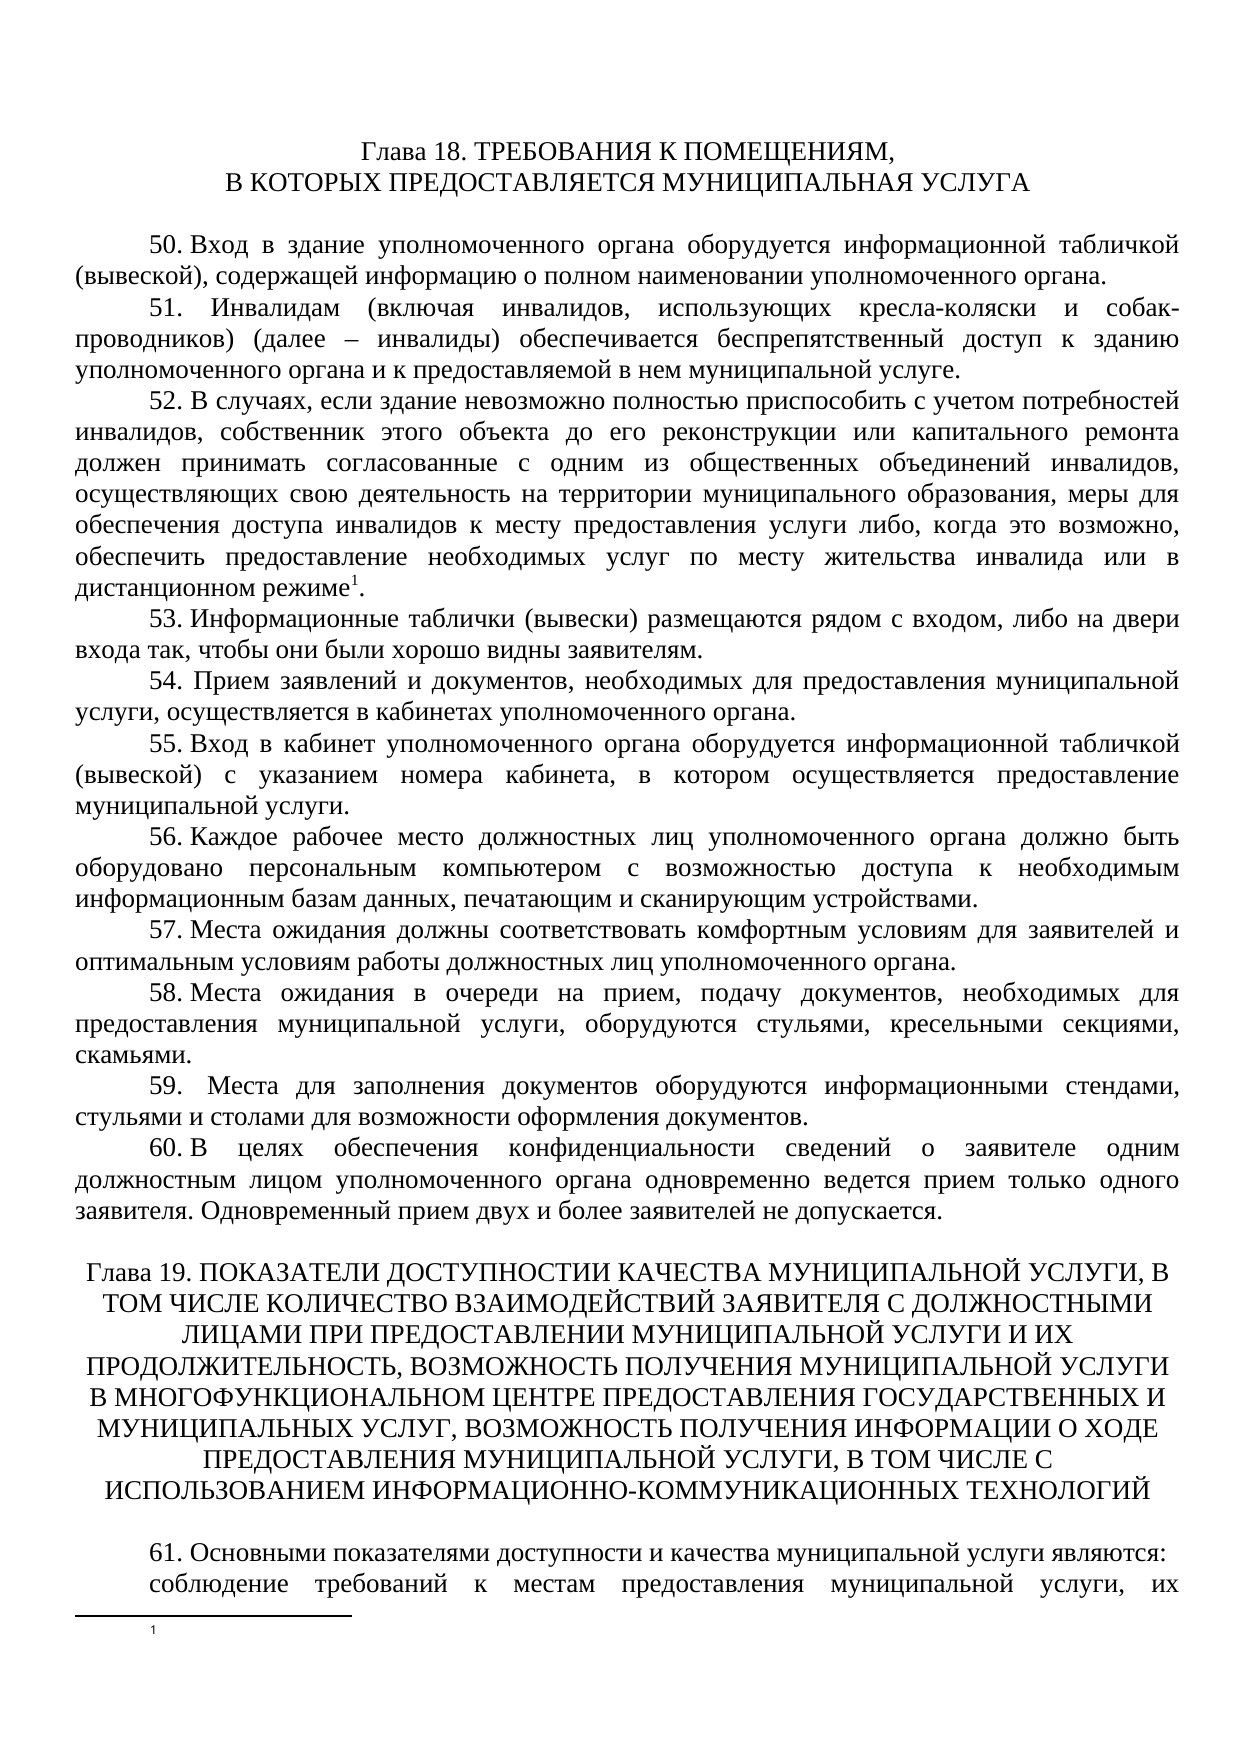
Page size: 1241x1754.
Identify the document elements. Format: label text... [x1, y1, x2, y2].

text 58. Места ожидания в очереди на прием, подачу документов, необходимых для предоставления муниципальной услуги, оборудуются стульями, кресельными секциями, скамьями. [75, 976, 1181, 1069]
text 61. Основными показателями доступности и качества муниципальной услуги являются: [75, 1536, 1181, 1568]
text В КОТОРЫХ ПРЕДОСТАВЛЯЕТСЯ МУНИЦИПАЛЬНАЯ УСЛУГА [75, 166, 1181, 197]
text 52. В случаях, если здание невозможно полностью приспособить с учетом потребностей инвалидов, собственник этого объекта до его реконструкции или капитального ремонта должен принимать согласованные с одним из общественных объединений инвалидов, осуществляющих свою деятельность на территории муниципального образования, меры для обеспечения доступа инвалидов к месту предоставления услуги либо, когда это возможно, обеспечить предоставление необходимых услуг по месту жительства инвалида или в дистанционном режиме. [75, 384, 1181, 602]
text 57. Места ожидания должны соответствовать комфортным условиям для заявителей и оптимальным условиям работы должностных лиц уполномоченного органа. [75, 913, 1181, 976]
text 60. В целях обеспечения конфиденциальности сведений о заявителе одним должностным лицом уполномоченного органа одновременно ведется прием только одного заявителя. Одновременный прием двух и более заявителей не допускается. [75, 1132, 1181, 1225]
text 56. Каждое рабочее место должностных лиц уполномоченного органа должно быть оборудовано персональным компьютером с возможностью доступа к необходимым информационным базам данных, печатающим и сканирующим устройствами. [75, 820, 1181, 913]
text 53. Информационные таблички (вывески) размещаются рядом с входом, либо на двери входа так, чтобы они были хорошо видны заявителям. [75, 602, 1181, 664]
text 55. Вход в кабинет уполномоченного органа оборудуется информационной табличкой (вывеской) с указанием номера кабинета, в котором осуществляется предоставление муниципальной услуги. [75, 727, 1181, 820]
text 54. Прием заявлений и документов, необходимых для предоставления муниципальной услуги, осуществляется в кабинетах уполномоченного органа. [75, 664, 1181, 727]
text 51. Инвалидам (включая инвалидов, использующих кресла-коляски и собак-проводников) (далее – инвалиды) обеспечивается беспрепятственный доступ к зданию уполномоченного органа и к предоставляемой в нем муниципальной услуге. [75, 291, 1181, 384]
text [75, 1568, 1181, 1599]
text Глава 18. ТРЕБОВАНИЯ К ПОМЕЩЕНИЯМ, [75, 135, 1181, 166]
text 50. Вход в здание уполномоченного органа оборудуется информационной табличкой (вывеской), содержащей информацию о полном наименовании уполномоченного органа. [75, 228, 1181, 291]
text Глава 19. ПОКАЗАТЕЛИ ДОСТУПНОСТИИ КАЧЕСТВА МУНИЦИПАЛЬНОЙ УСЛУГИ, В ТОМ ЧИСЛЕ КОЛИЧЕСТВО ВЗАИМОДЕЙСТВИЙ ЗАЯВИТЕЛЯ С ДОЛЖНОСТНЫМИ ЛИЦАМИ ПРИ ПРЕДОСТАВЛЕНИИ МУНИЦИПАЛЬНОЙ УСЛУГИ И ИХ ПРОДОЛЖИТЕЛЬНОСТЬ, ВОЗМОЖНОСТЬ ПОЛУЧЕНИЯ МУНИЦИПАЛЬНОЙ УСЛУГИ В МНОГОФУНКЦИОНАЛЬНОМ ЦЕНТРЕ ПРЕДОСТАВЛЕНИЯ ГОСУДАРСТВЕННЫХ И МУНИЦИПАЛЬНЫХ УСЛУГ, ВОЗМОЖНОСТЬ ПОЛУЧЕНИЯ ИНФОРМАЦИИ О ХОДЕ ПРЕДОСТАВЛЕНИЯ МУНИЦИПАЛЬНОЙ УСЛУГИ, В ТОМ ЧИСЛЕ С ИСПОЛЬЗОВАНИЕМ ИНФОРМАЦИОННО-КОММУНИКАЦИОННЫХ ТЕХНОЛОГИЙ [75, 1256, 1181, 1505]
text 59. Места для заполнения документов оборудуются информационными стендами, стульями и столами для возможности оформления документов. [75, 1069, 1181, 1132]
